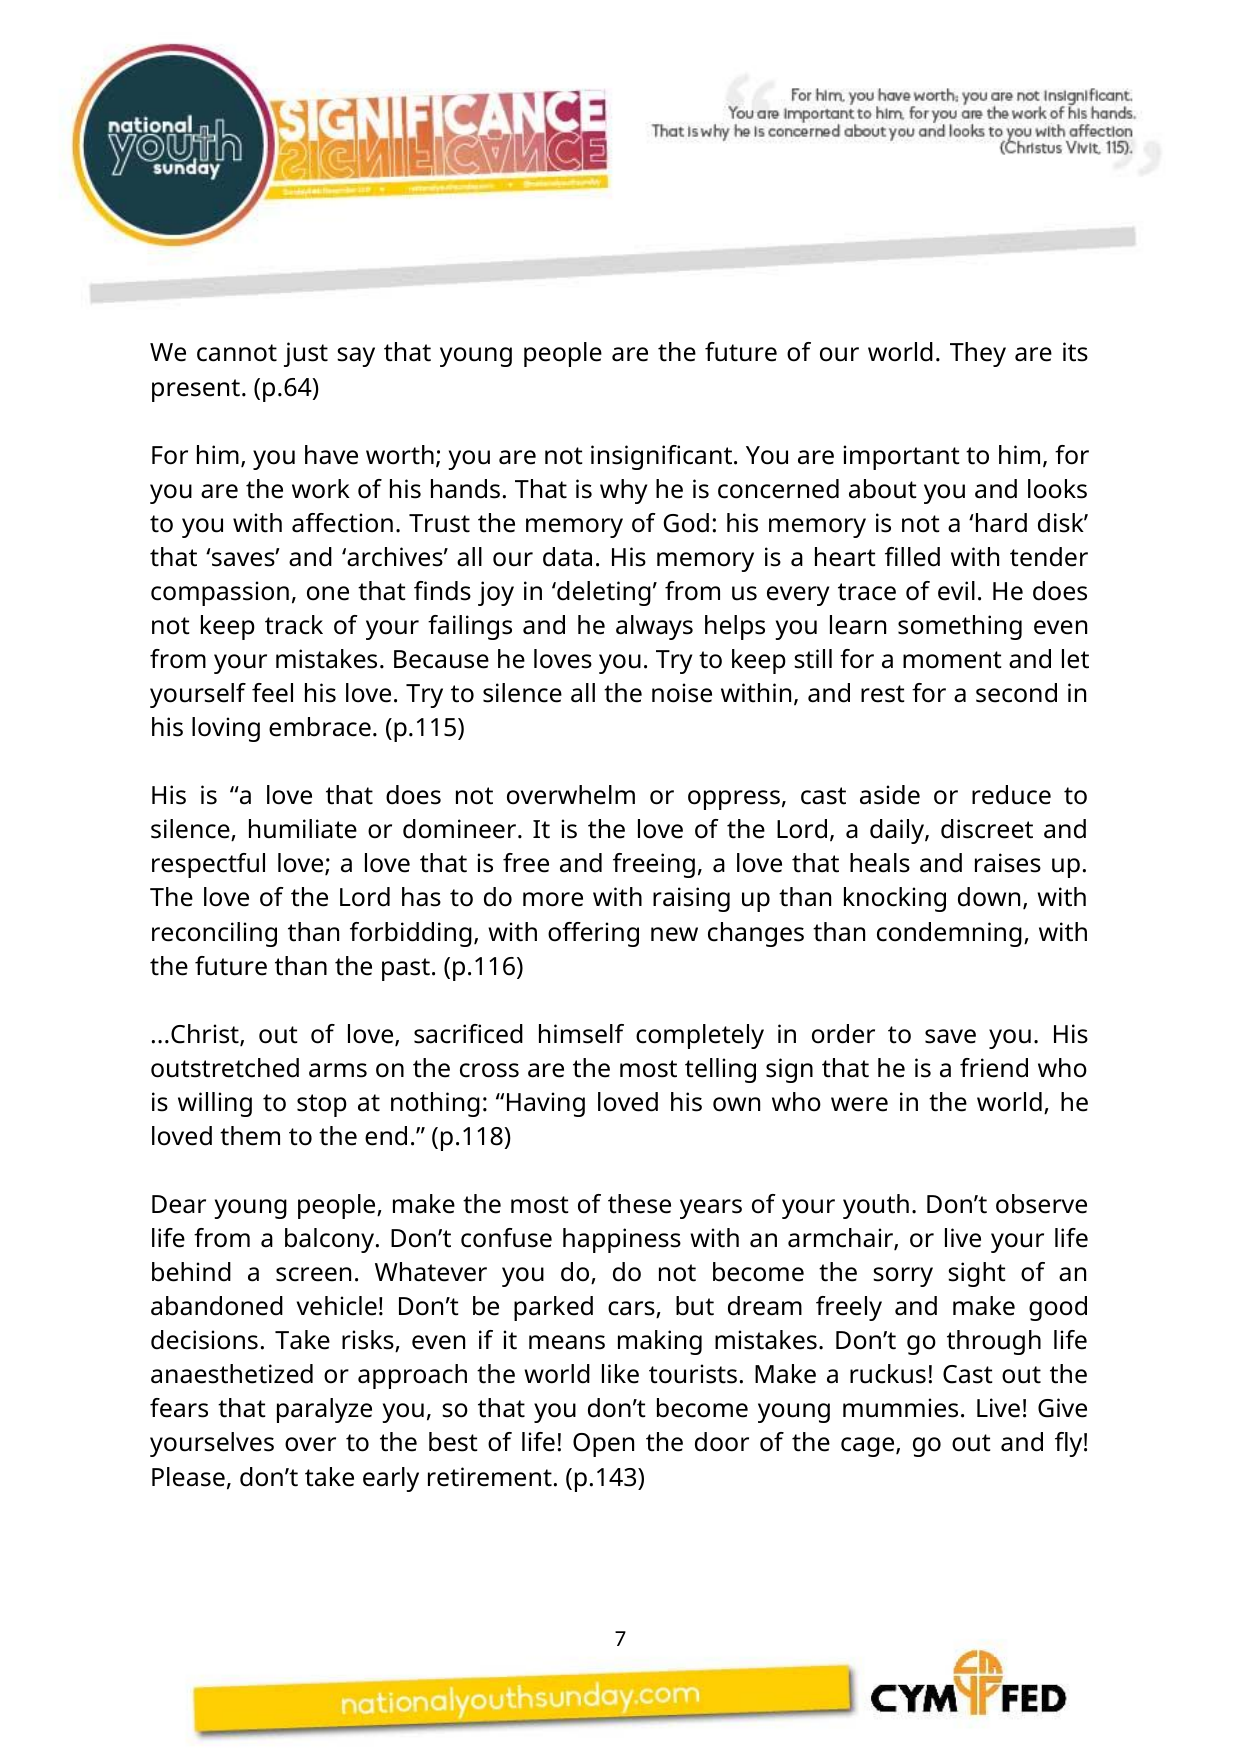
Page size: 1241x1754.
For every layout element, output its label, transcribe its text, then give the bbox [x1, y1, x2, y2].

text ...Christ, out of love, sacrificed himself completely in order to save you. His outstretched arms on the cross are the most telling sign that he is a friend who is willing to stop at nothing: “Having loved his own who were in the world, he loved them to the end.” (p.118) [150, 1016, 1090, 1153]
picture [37, 0, 1203, 336]
text We cannot just say that young people are the future of our world. They are its present. (p.64) [150, 150, 1090, 403]
text For him, you have worth; you are not insignificant. You are important to him, for you are the work of his hands. That is why he is concerned about you and looks to you with affection. Trust the memory of God: his memory is not a ‘hard disk’ that ‘saves’ and ‘archives’ all our data. His memory is a heart filled with tender compassion, one that finds joy in ‘deleting’ from us every trace of evil. He does not keep track of your failings and he always helps you learn something even from your mistakes. Because he loves you. Try to keep still for a moment and let yourself feel his love. Try to silence all the noise within, and rest for a second in his loving embrace. (p.115) [150, 437, 1090, 744]
picture [150, 1580, 1091, 1754]
text His is “a love that does not overwhelm or oppress, cast aside or reduce to silence, humiliate or domineer. It is the love of the Lord, a daily, discreet and respectful love; a love that is free and freeing, a love that heals and raises up. The love of the Lord has to do more with raising up than knocking down, with reconciling than forbidding, with offering new changes than condemning, with the future than the past. (p.116) [150, 778, 1090, 982]
text Dear young people, make the most of these years of your youth. Don’t observe life from a balcony. Don’t confuse happiness with an armchair, or live your life behind a screen. Whatever you do, do not become the sorry sight of an abandoned vehicle! Don’t be parked cars, but dream freely and make good decisions. Take risks, even if it means making mistakes. Don’t go through life anaesthetized or approach the world like tourists. Make a ruckus! Cast out the fears that paralyze you, so that you don’t become young mummies. Live! Give yourselves over to the best of life! Open the door of the cage, go out and fly! Please, don’t take early retirement. (p.143) [150, 1187, 1090, 1493]
